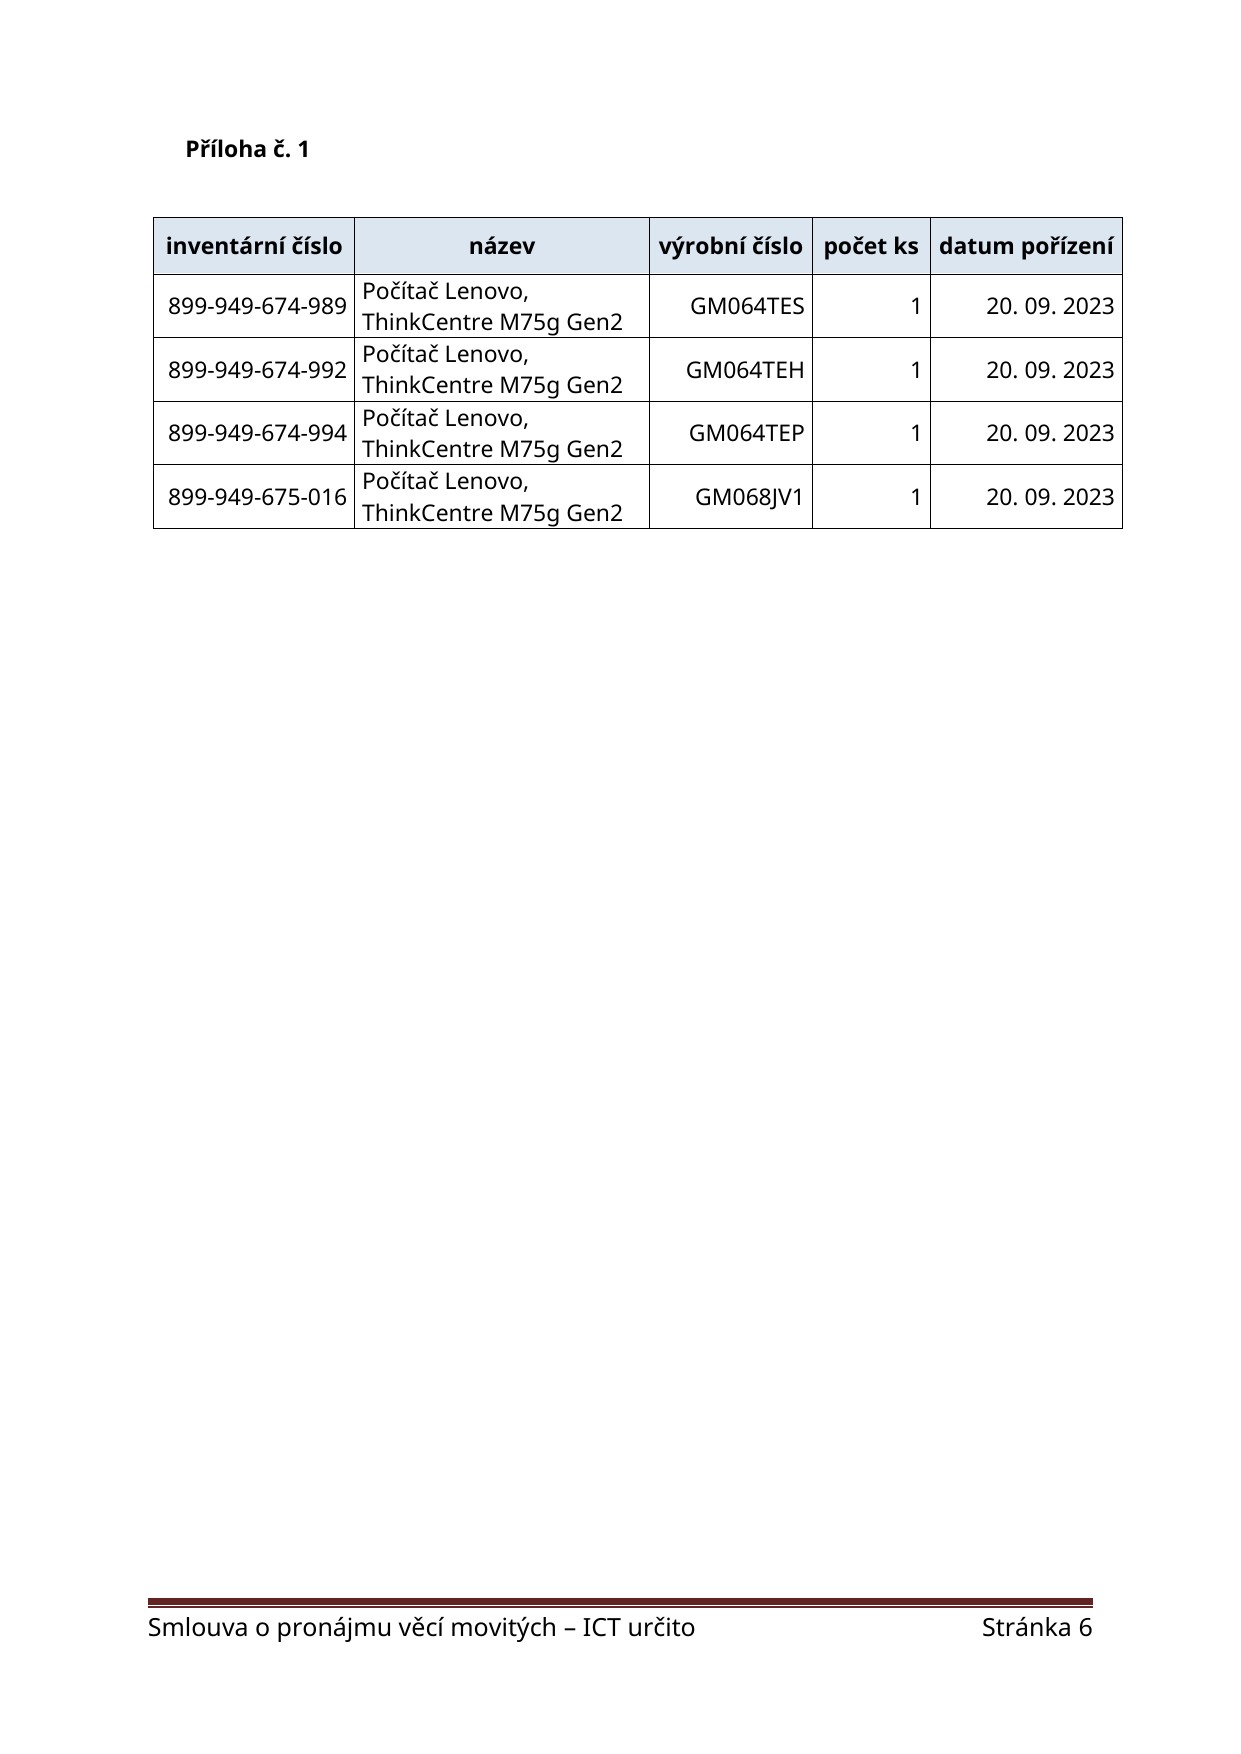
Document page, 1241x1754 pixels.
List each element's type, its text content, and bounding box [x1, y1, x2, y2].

table_cell 20. 09. 2023 [931, 338, 1122, 401]
table_header datum pořízení [931, 218, 1122, 273]
table_cell Počítač Lenovo, ThinkCentre M75g Gen2 [355, 465, 649, 528]
table_cell GM064TEP [650, 402, 812, 464]
table_cell 20. 09. 2023 [931, 402, 1122, 464]
table_cell Počítač Lenovo, ThinkCentre M75g Gen2 [355, 338, 649, 401]
table_cell 1 [813, 275, 930, 337]
table_cell 1 [813, 338, 930, 401]
table_cell 1 [813, 465, 930, 528]
text Příloha č. 1 [148, 133, 1093, 164]
table_header inventární číslo [154, 218, 354, 273]
table_cell 899-949-674-994 [154, 402, 354, 464]
table_cell Počítač Lenovo, ThinkCentre M75g Gen2 [355, 275, 649, 337]
table_cell 20. 09. 2023 [931, 465, 1122, 528]
table_header název [355, 218, 649, 273]
table_cell 899-949-674-992 [154, 338, 354, 401]
table_cell GM064TEH [650, 338, 812, 401]
table_cell GM068JV1 [650, 465, 812, 528]
table_header počet ks [813, 218, 930, 273]
table_cell 899-949-674-989 [154, 275, 354, 337]
table_cell Počítač Lenovo, ThinkCentre M75g Gen2 [355, 402, 649, 464]
table_cell 20. 09. 2023 [931, 275, 1122, 337]
table_cell 1 [813, 402, 930, 464]
table_cell GM064TES [650, 275, 812, 337]
table_cell 899-949-675-016 [154, 465, 354, 528]
table_header výrobní číslo [650, 218, 812, 273]
